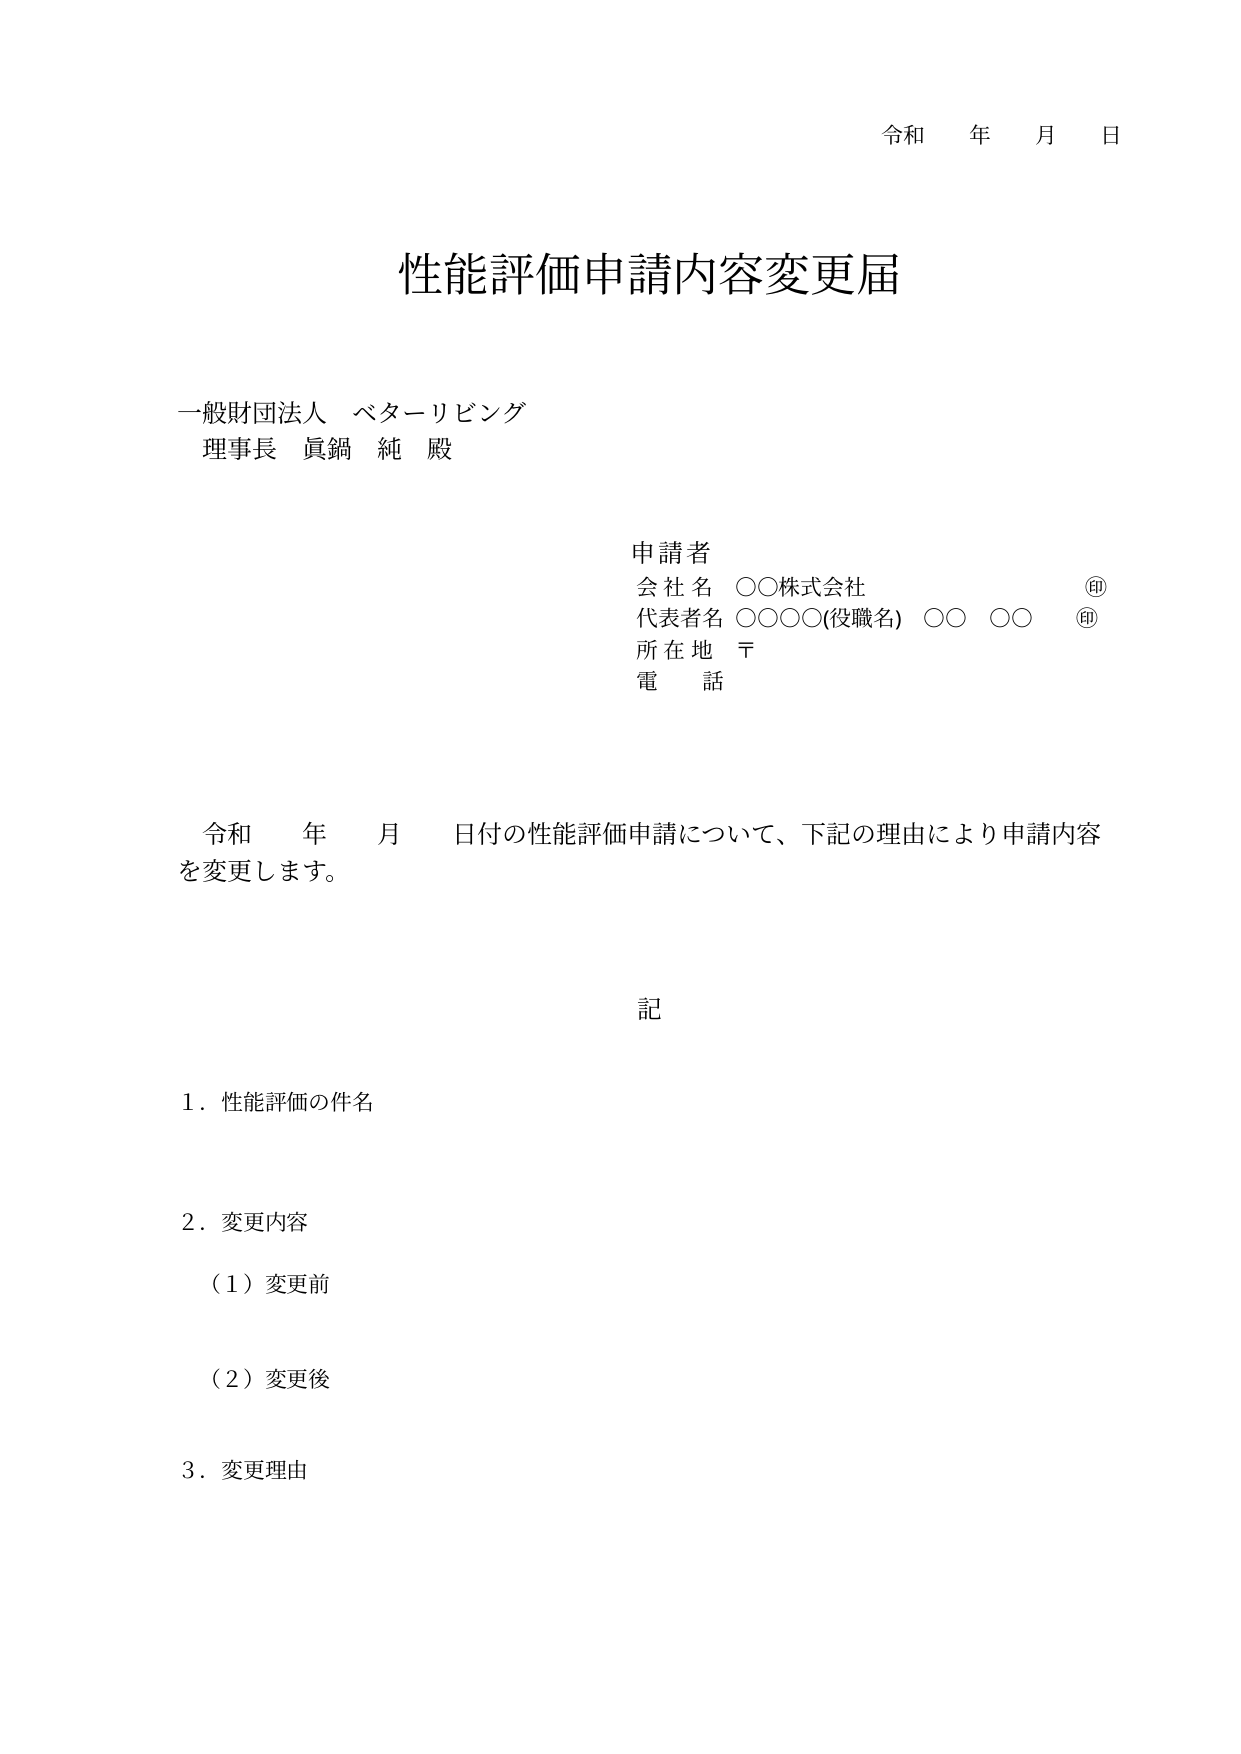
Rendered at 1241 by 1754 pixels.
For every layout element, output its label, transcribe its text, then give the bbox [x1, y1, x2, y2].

text 令和 年 月 日 [177, 118, 1122, 149]
text 性能評価申請内容変更届 [177, 239, 1122, 305]
text 令和 年 月 日付の性能評価申請について、下記の理由により申請内容を変更します。 [177, 815, 1122, 887]
text ３．変更理由 [177, 1453, 1122, 1485]
text 代表者名 ○○○○(役職名) ○○ ○○ ㊞ [177, 602, 1122, 633]
text （２）変更後 [177, 1362, 1122, 1394]
text 会社名 ○○株式会社 ㊞ [177, 570, 1118, 602]
text １．性能評価の件名 [177, 1085, 1122, 1116]
subtitle 記 [177, 989, 1122, 1025]
text 一般財団法人 ベターリビング [177, 394, 1122, 430]
text 所在地 〒 [177, 633, 1122, 664]
text 理事長 眞鍋 純 殿 [177, 430, 1122, 466]
text 申請者 [177, 534, 1122, 570]
text 電 話 [177, 664, 1122, 696]
text （１）変更前 [177, 1267, 1122, 1298]
text ２．変更内容 [177, 1206, 1122, 1237]
